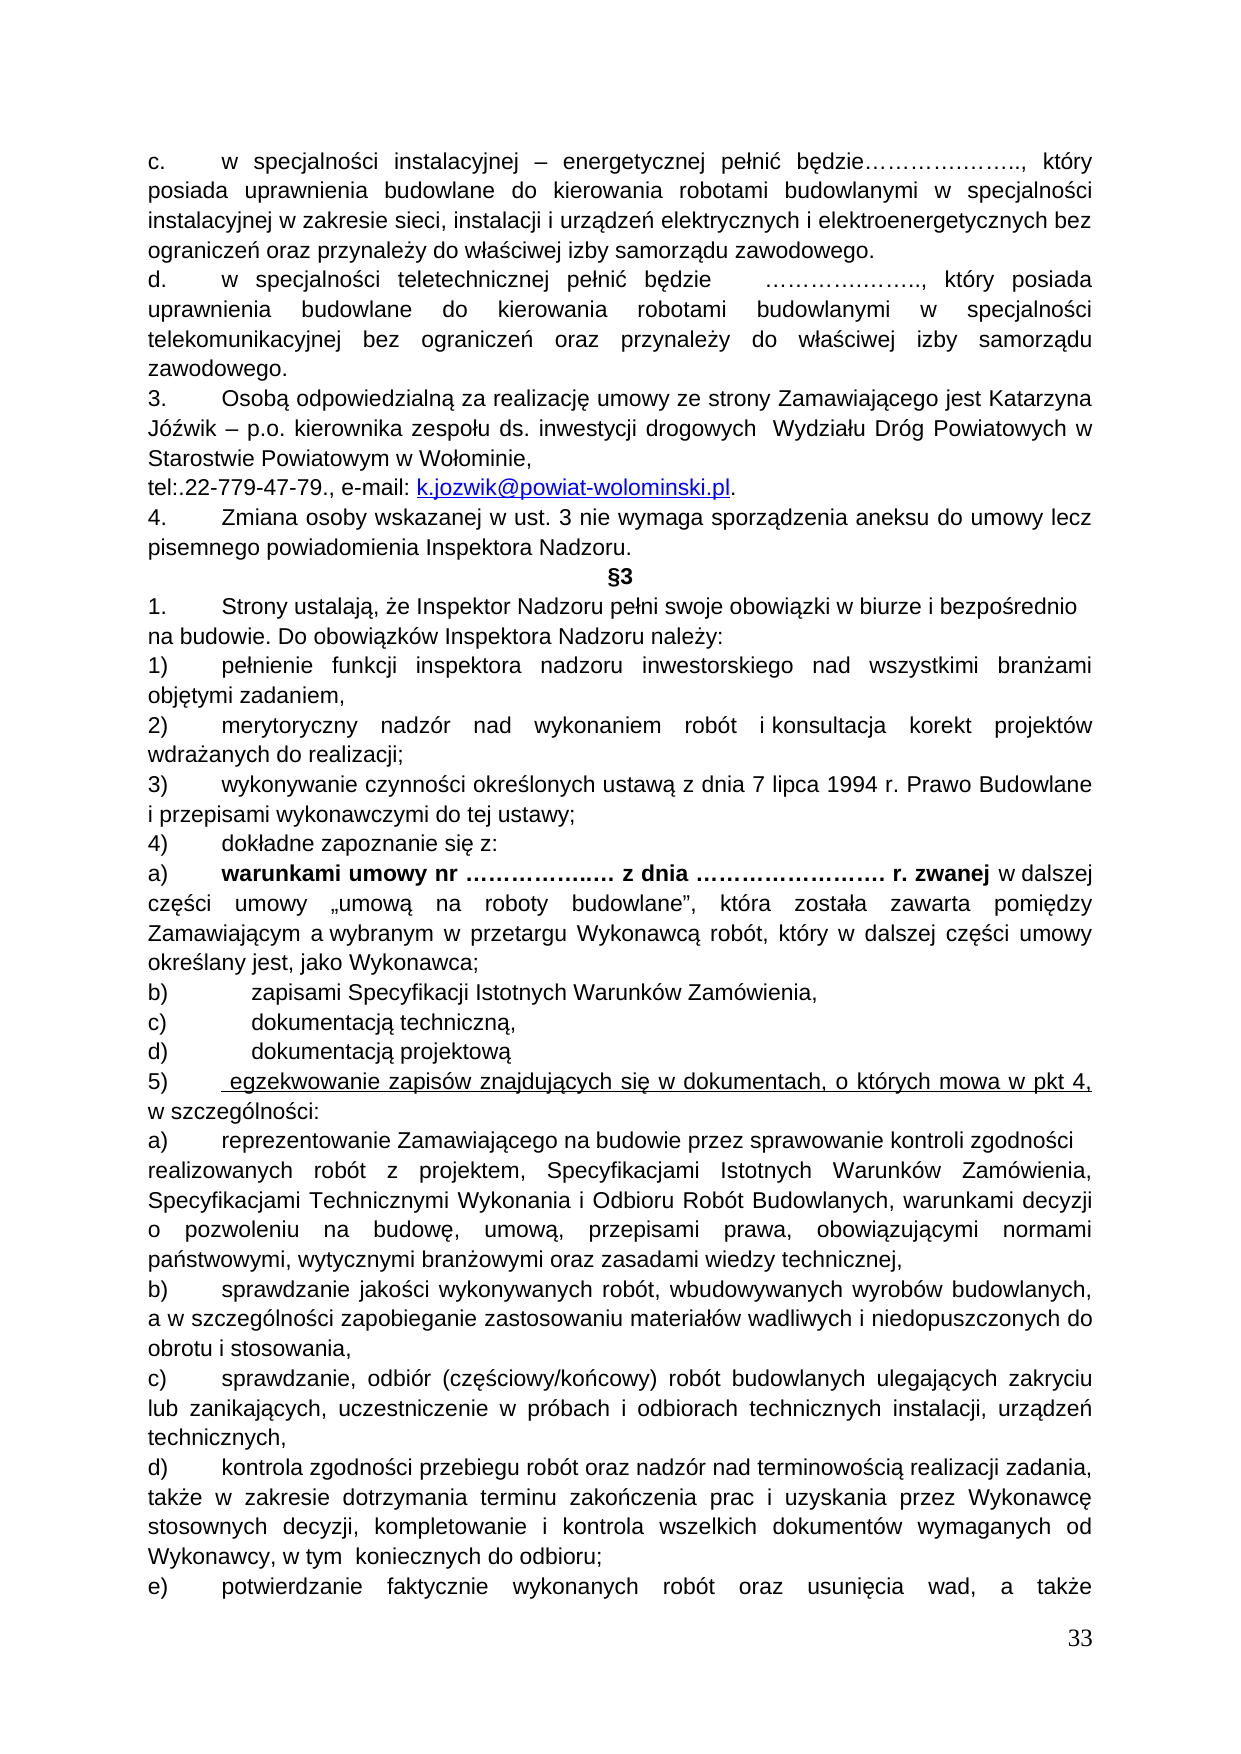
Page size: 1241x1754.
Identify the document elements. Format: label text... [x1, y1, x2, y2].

list w specjalności teletechnicznej pełnić będzie ………….…….., który posiada uprawnienia budowlane do kierowania robotami budowlanymi w specjalności telekomunikacyjnej bez ograniczeń oraz przynależy do właściwej izby samorządu zawodowego. [148, 266, 1093, 382]
text §3 [148, 563, 1093, 589]
list wykonywanie czynności określonych ustawą z dnia 7 lipca 1994 r. Prawo Budowlane i przepisami wykonawczymi do tej ustawy; [148, 771, 1093, 827]
list zapisami Specyfikacji Istotnych Warunków Zamówienia, [148, 979, 1093, 1005]
list dokumentacją projektową [148, 1038, 1093, 1064]
text tel:.22-779-47-79., e-mail: k.jozwik@powiat-wolominski.pl. [148, 474, 1093, 501]
list reprezentowanie Zamawiającego na budowie przez sprawowanie kontroli zgodności [148, 1127, 1093, 1154]
list kontrola zgodności przebiegu robót oraz nadzór nad terminowością realizacji zadania, także w zakresie dotrzymania terminu zakończenia prac i uzyskania przez Wykonawcę stosownych decyzji, kompletowanie i kontrola wszelkich dokumentów wymaganych od Wykonawcy, w tym koniecznych do odbioru; [148, 1454, 1093, 1569]
list Osobą odpowiedzialną za realizację umowy ze strony Zamawiającego jest Katarzyna Jóźwik – p.o. kierownika zespołu ds. inwestycji drogowych Wydziału Dróg Powiatowych w Starostwie Powiatowym w Wołominie, [148, 385, 1093, 471]
list sprawdzanie, odbiór (częściowy/końcowy) robót budowlanych ulegających zakryciu lub zanikających, uczestniczenie w próbach i odbiorach technicznych instalacji, urządzeń technicznych, [148, 1365, 1093, 1451]
text realizowanych robót z projektem, Specyfikacjami Istotnych Warunków Zamówienia, Specyfikacjami Technicznymi Wykonania i Odbioru Robót Budowlanych, warunkami decyzji o pozwoleniu na budowę, umową, przepisami prawa, obowiązującymi normami państwowymi, wytycznymi branżowymi oraz zasadami wiedzy technicznej, [148, 1157, 1093, 1272]
list merytoryczny nadzór nad wykonaniem robót i konsultacja korekt projektów wdrażanych do realizacji; [148, 712, 1093, 768]
list Strony ustalają, że Inspektor Nadzoru pełni swoje obowiązki w biurze i bezpośrednio na budowie. Do obowiązków Inspektora Nadzoru należy: [148, 593, 1093, 649]
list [148, 1573, 1093, 1599]
list warunkami umowy nr ……………..… z dnia ……………………. r. zwanej w dalszej części umowy „umową na roboty budowlane”, która została zawarta pomiędzy Zamawiającym a wybranym w przetargu Wykonawcą robót, który w dalszej części umowy określany jest, jako Wykonawca; [148, 860, 1093, 976]
list Zmiana osoby wskazanej w ust. 3 nie wymaga sporządzenia aneksu do umowy lecz pisemnego powiadomienia Inspektora Nadzoru. [148, 504, 1093, 560]
list sprawdzanie jakości wykonywanych robót, wbudowywanych wyrobów budowlanych, a w szczególności zapobieganie zastosowaniu materiałów wadliwych i niedopuszczonych do obrotu i stosowania, [148, 1276, 1093, 1361]
list egzekwowanie zapisów znajdujących się w dokumentach, o których mowa w pkt 4, w szczególności: [148, 1068, 1093, 1124]
list w specjalności instalacyjnej – energetycznej pełnić będzie………….…….., który posiada uprawnienia budowlane do kierowania robotami budowlanymi w specjalności instalacyjnej w zakresie sieci, instalacji i urządzeń elektrycznych i elektroenergetycznych bez ograniczeń oraz przynależy do właściwej izby samorządu zawodowego. [148, 148, 1093, 263]
list dokładne zapoznanie się z: [148, 830, 1093, 857]
list pełnienie funkcji inspektora nadzoru inwestorskiego nad wszystkimi branżami objętymi zadaniem, [148, 652, 1093, 708]
list dokumentacją techniczną, [148, 1008, 1093, 1035]
